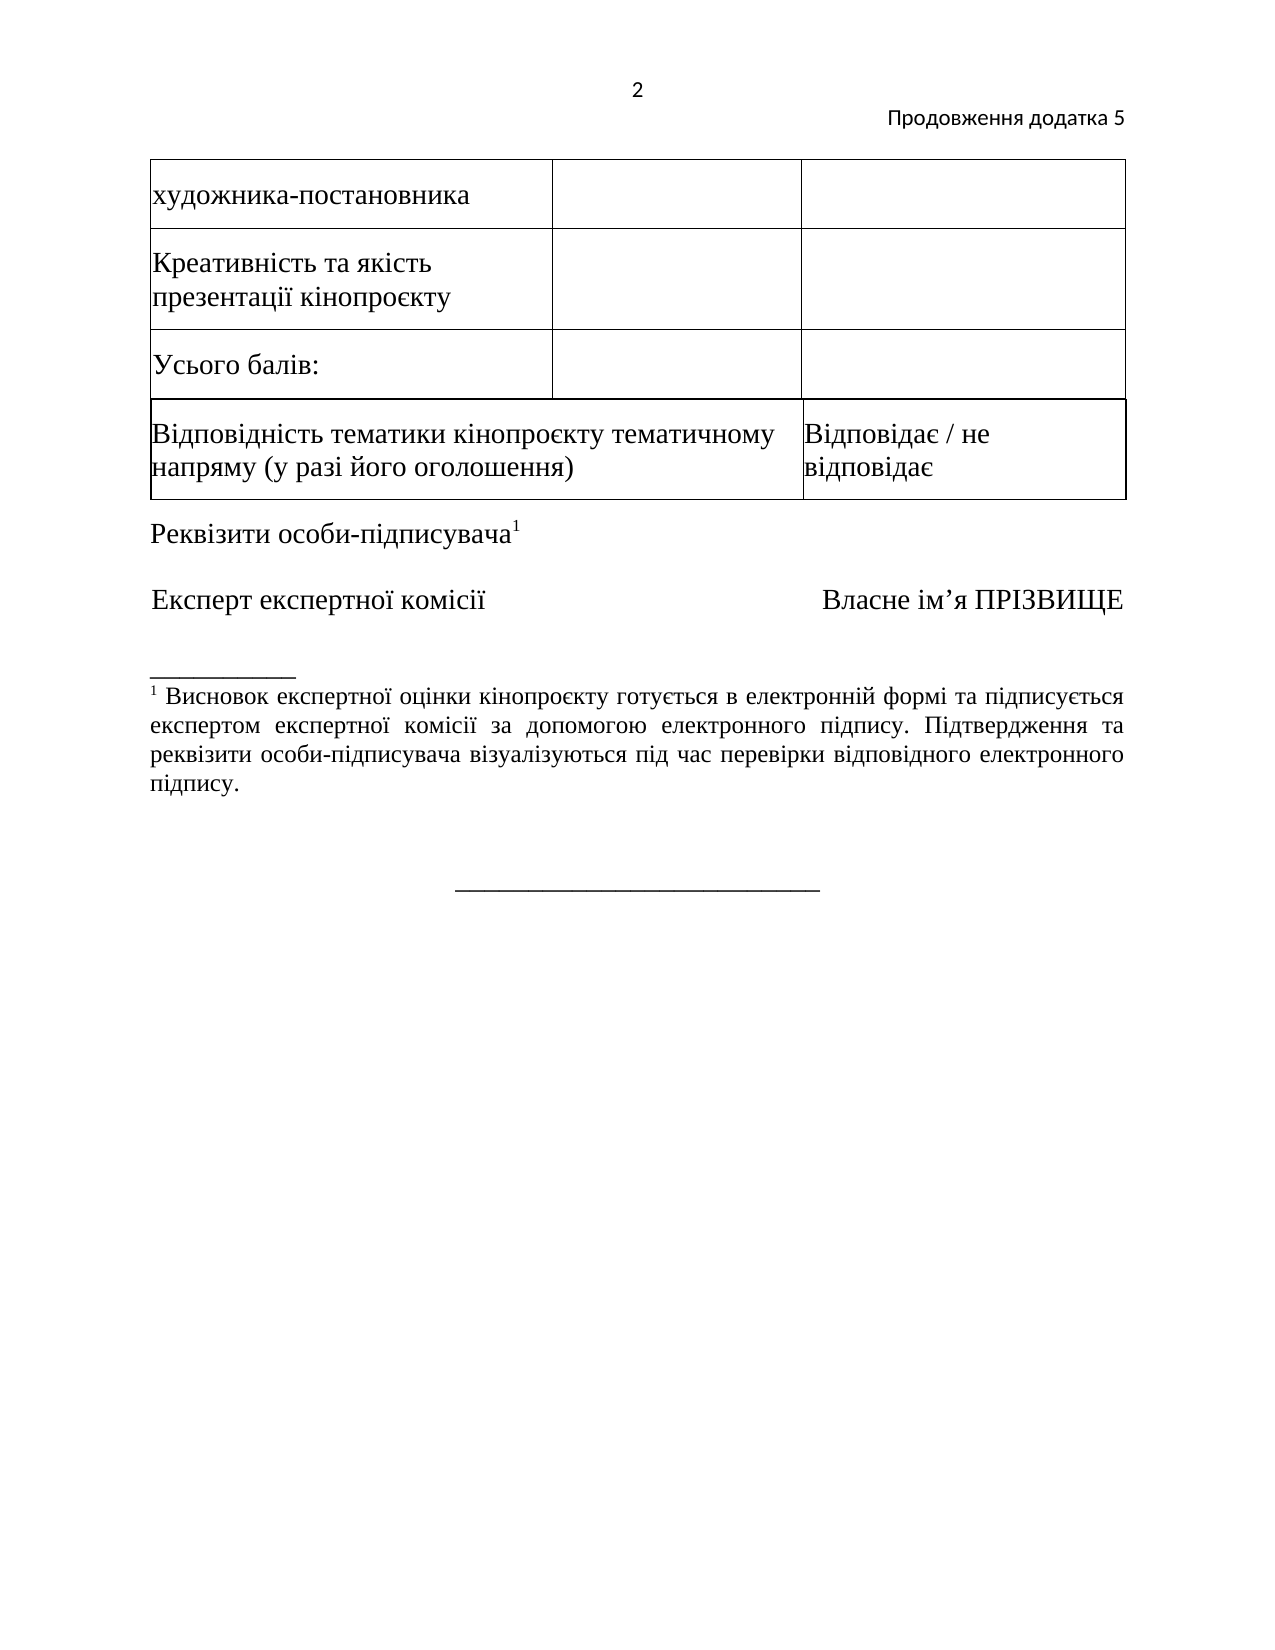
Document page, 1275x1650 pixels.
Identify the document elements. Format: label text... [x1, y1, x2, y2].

table_cell [802, 160, 1125, 227]
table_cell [151, 160, 552, 227]
table_cell [553, 160, 801, 227]
table_cell [553, 330, 801, 398]
text __________ 1 Висновок експертної оцінки кінопроєкту готується в електронній формі та підписується експертом експертної комісії за допомогою електронного підпису. Підтвердження та реквізити особи-підписувача візуалізуються під час перевірки відповідного електронного підпису. [150, 648, 1125, 796]
table_header Експерт експертної комісії [150, 565, 812, 632]
table_header Відповідає / не відповідає [804, 400, 1125, 498]
text Реквізити особи-підписувача1 [150, 516, 1125, 549]
table_header Власне ім’я ПРІЗВИЩЕ [812, 565, 1125, 632]
table_cell [802, 330, 1125, 398]
text _________________________ [150, 861, 1125, 895]
table_cell Усього балів: [151, 330, 552, 398]
table_cell [802, 229, 1125, 329]
table_header Відповідність тематики кінопроєкту тематичному напряму (у разі його оголошення) [152, 400, 803, 498]
table_cell Креативність та якість презентації кінопроєкту [151, 229, 552, 329]
table_cell [553, 229, 801, 329]
